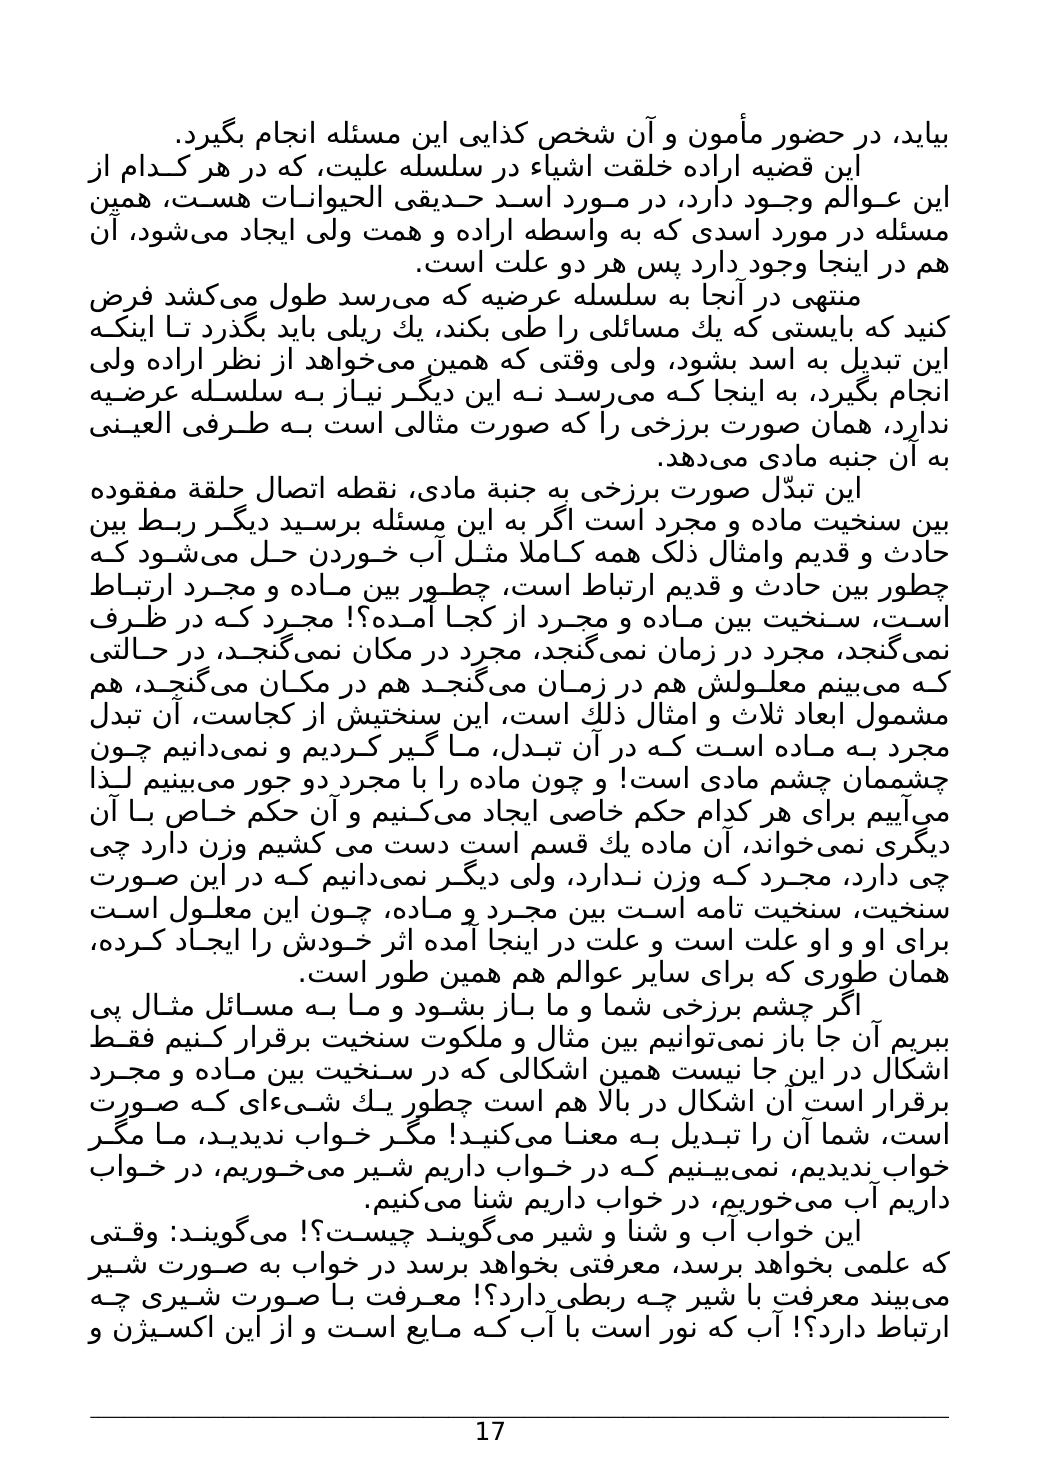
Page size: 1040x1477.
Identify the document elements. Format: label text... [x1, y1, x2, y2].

text منتهی در آنجا به سلسله عرضیه كه می‌رسد طول می‌كشد فرض كنید كه بایستی كه یك مسائلی را طی بكند، یك ریلی باید بگذرد تا اینكه این تبدیل به اسد بشود، ولی وقتی كه همین می‌خواهد از نظر اراده ولی انجام بگیرد، به اینجا كه می‌رسد نه این دیگر نیاز به سلسله عرضیه ندارد، همان صورت برزخی را كه صورت مثالی است به طرفی العینی به آن جنبه مادی می‌دهد. [89, 279, 951, 473]
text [89, 118, 951, 150]
text این قضیه اراده خلقت اشیاء در سلسله علیت، كه در هر كدام از این عوالم وجود دارد، در مورد اسد حدیقی الحیوانات هست، همین مسئله در مورد اسدی كه به واسطه اراده و همت ولی ایجاد می‌شود، آن هم در اینجا وجود دارد پس هر دو علت است. [89, 150, 951, 279]
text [89, 1216, 951, 1344]
text این تبدّل صورت برزخی به جنبة مادی، نقطه اتصال حلقة مفقوده بین سنخیت ماده و مجرد است اگر به این مسئله برسید دیگر ربط بین حادث و قدیم وامثال ذلک همه کاملا مثل آب خوردن حل می‌شود که چطور بین حادث و قدیم ارتباط است، چطور بین ماده و مجرد ارتباط است، سنخیت بین ماده و مجرد از کجا آمده‌؟! مجرد كه در ظرف نمی‌گنجد، مجرد در زمان نمی‌گنجد، مجرد در مكان نمی‌گنجد، در حالتی كه می‌بینم معلولش هم در زمان می‌گنجد هم در مكان می‌گنجد، هم مشمول ابعاد ثلاث و امثال ذلك است، این سنختیش از كجاست، آن تبدل مجرد به ماده است كه در آن تبدل، ما گیر كردیم و نمی‌دانیم چون چشممان چشم مادی است! و چون ماده را با مجرد دو جور می‌بینیم لذا می‌آییم برای هر كدام حكم خاصی ایجاد می‌كنیم و آن حكم خاص با آن دیگری نمی‌خواند، آن ماده یك قسم است دست می كشیم وزن دارد چی چی دارد، مجرد كه وزن ندارد، ولی دیگر نمی‌دانیم كه در این صورت سنخیت، سنخیت تامه است بین مجرد و ماده، چون این معلول است برای او و او علت است و علت در اینجا آمده اثر خودش را ایجاد كرده، همان طوری كه برای سایر عوالم هم همین طور است. [89, 473, 951, 989]
text اگر چشم برزخی شما و ما باز بشود و ما به مسائل مثال پی ببریم آن جا باز نمی‌توانیم بین مثال و ملکوت سنخیت برقرار کنیم فقط اشکال در این جا نیست همین اشکالی که در سنخیت بین ماده و مجرد برقرار است آن اشکال در بالا هم است چطور یك شیءای كه صورت است، شما آن را تبدیل به معنا می‌كنید! مگر خواب ندیدید، ما مگر خواب ندیدیم، نمی‌بینیم كه در خواب داریم شیر می‌خوریم، در خواب داریم آب می‌خوریم، در خواب داریم شنا می‌كنیم. [89, 989, 951, 1216]
